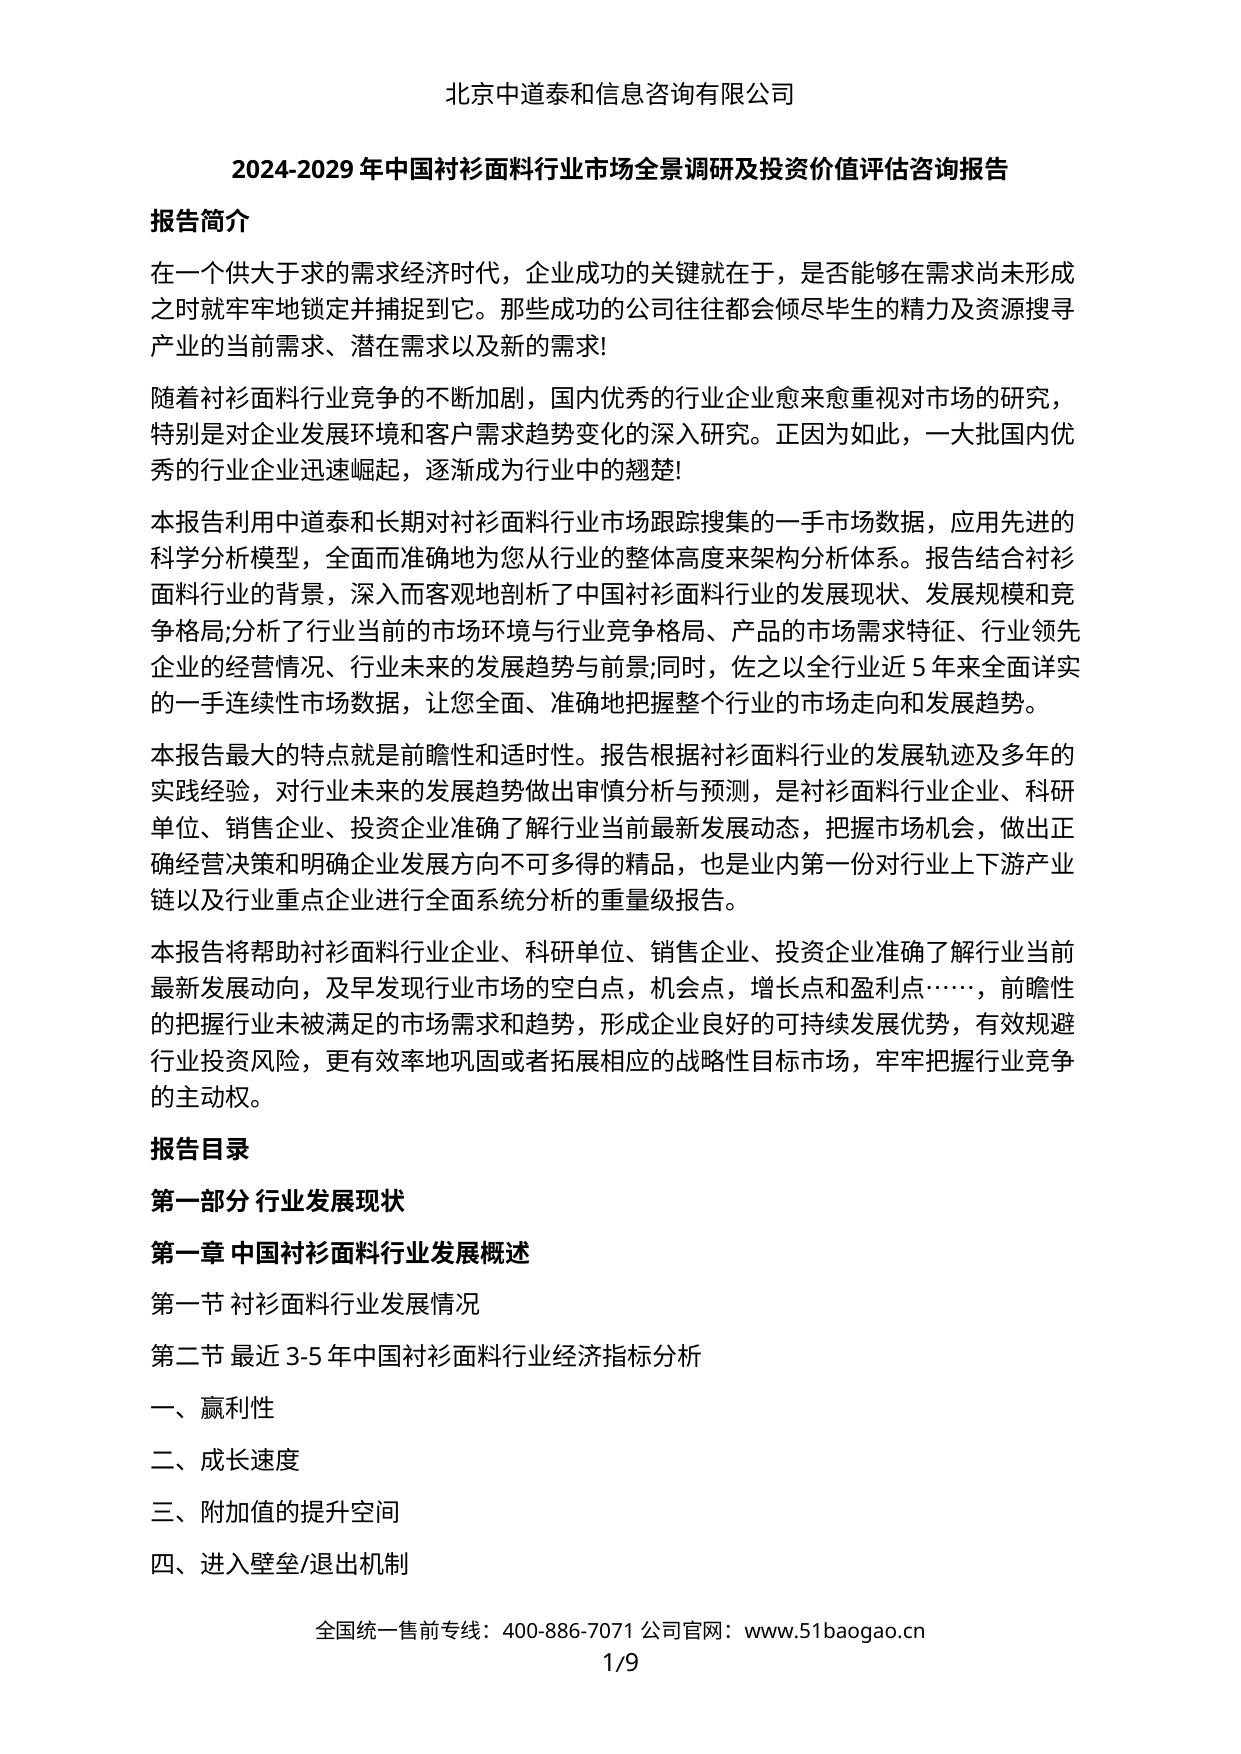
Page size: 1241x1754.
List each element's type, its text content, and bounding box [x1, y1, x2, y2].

text 随着衬衫面料行业竞争的不断加剧，国内优秀的行业企业愈来愈重视对市场的研究，特别是对企业发展环境和客户需求趋势变化的深入研究。正因为如此，一大批国内优秀的行业企业迅速崛起，逐渐成为行业中的翘楚! [150, 378, 1090, 487]
text 2024-2029年中国衬衫面料行业市场全景调研及投资价值评估咨询报告 [150, 150, 1090, 186]
text 本报告利用中道泰和长期对衬衫面料行业市场跟踪搜集的一手市场数据，应用先进的科学分析模型，全面而准确地为您从行业的整体高度来架构分析体系。报告结合衬衫面料行业的背景，深入而客观地剖析了中国衬衫面料行业的发展现状、发展规模和竞争格局;分析了行业当前的市场环境与行业竞争格局、产品的市场需求特征、行业领先企业的经营情况、行业未来的发展趋势与前景;同时，佐之以全行业近5年来全面详实的一手连续性市场数据，让您全面、准确地把握整个行业的市场走向和发展趋势。 [150, 502, 1090, 720]
text 二、成长速度 [150, 1441, 1090, 1477]
text 本报告最大的特点就是前瞻性和适时性。报告根据衬衫面料行业的发展轨迹及多年的实践经验，对行业未来的发展趋势做出审慎分析与预测，是衬衫面料行业企业、科研单位、销售企业、投资企业准确了解行业当前最新发展动态，把握市场机会，做出正确经营决策和明确企业发展方向不可多得的精品，也是业内第一份对行业上下游产业链以及行业重点企业进行全面系统分析的重量级报告。 [150, 736, 1090, 917]
text 三、附加值的提升空间 [150, 1492, 1090, 1529]
text 第一章 中国衬衫面料行业发展概述 [150, 1233, 1090, 1269]
text 报告简介 [150, 202, 1090, 238]
text 第一节 衬衫面料行业发展情况 [150, 1285, 1090, 1321]
text 第二节 最近3-5年中国衬衫面料行业经济指标分析 [150, 1337, 1090, 1373]
text 本报告将帮助衬衫面料行业企业、科研单位、销售企业、投资企业准确了解行业当前最新发展动向，及早发现行业市场的空白点，机会点，增长点和盈利点……，前瞻性的把握行业未被满足的市场需求和趋势，形成企业良好的可持续发展优势，有效规避行业投资风险，更有效率地巩固或者拓展相应的战略性目标市场，牢牢把握行业竞争的主动权。 [150, 932, 1090, 1114]
text 一、赢利性 [150, 1389, 1090, 1425]
text 四、进入壁垒/退出机制 [150, 1544, 1090, 1581]
text 在一个供大于求的需求经济时代，企业成功的关键就在于，是否能够在需求尚未形成之时就牢牢地锁定并捕捉到它。那些成功的公司往往都会倾尽毕生的精力及资源搜寻产业的当前需求、潜在需求以及新的需求! [150, 254, 1090, 362]
text 报告目录 [150, 1129, 1090, 1166]
text 第一部分 行业发展现状 [150, 1181, 1090, 1217]
